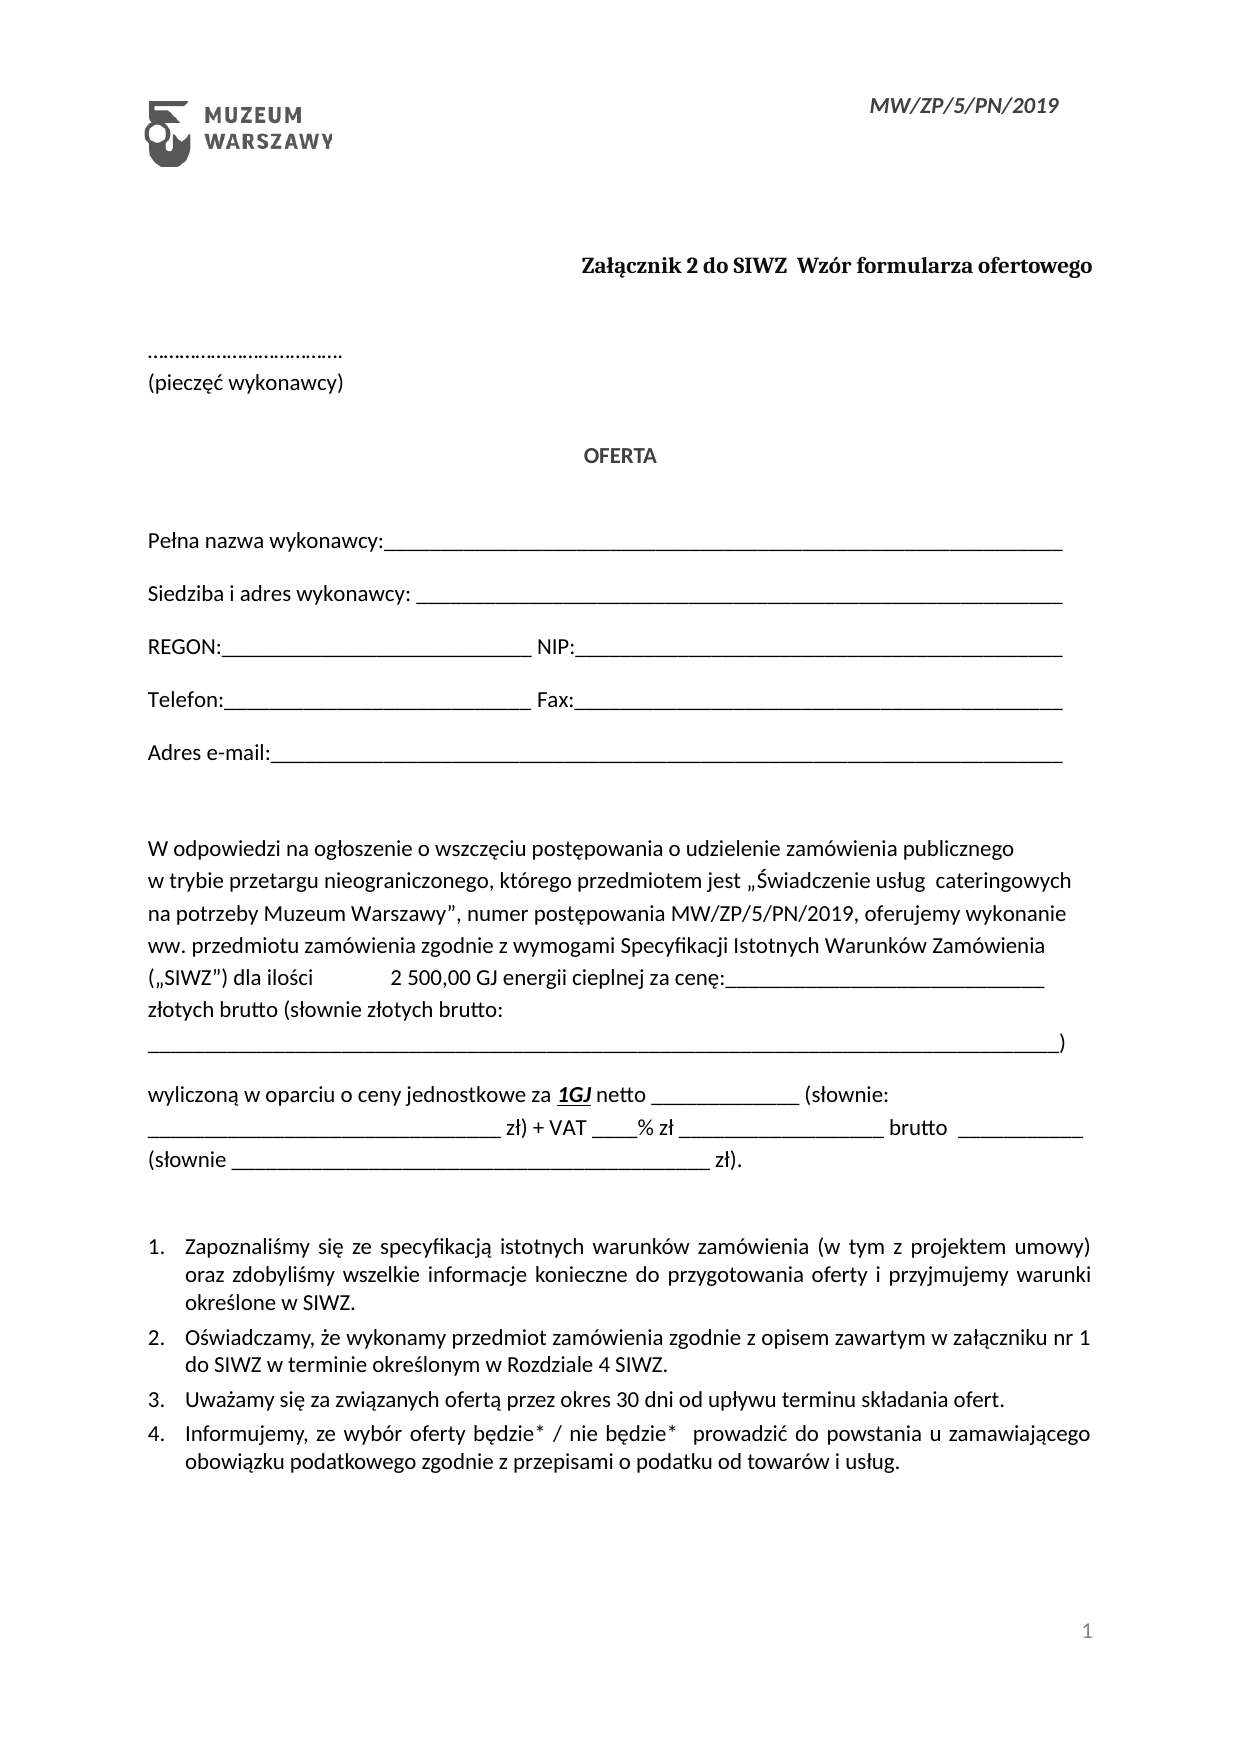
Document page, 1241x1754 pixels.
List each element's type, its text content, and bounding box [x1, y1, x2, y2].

text (pieczęć wykonawcy) [148, 368, 1093, 396]
text Adres e-mail: [148, 738, 1093, 766]
text Telefon: Fax: [148, 685, 1093, 713]
subtitle OFERTA [148, 441, 1093, 469]
subtitle Załącznik 2 do SIWZ Wzór formularza ofertowego [148, 253, 1093, 279]
text ………………………………. [148, 336, 1093, 364]
text Siedziba i adres wykonawcy: [148, 579, 1093, 607]
text W odpowiedzi na ogłoszenie o wszczęciu postępowania o udzielenie zamówienia publicznego w trybie przetargu nieograniczonego, którego przedmiotem jest „”, numer postępowania MW/ZP/5/PN/2019, oferujemy wykonanie ww. przedmiotu zamówienia zgodnie z wymogami Specyfikacji Istotnych Warunków Zamówienia („SIWZ”) dla ilości 2 500,00 GJ energii cieplnej za cenę:____________________________ złotych brutto (słownie złotych brutto: ________________________________________________________________________________) [148, 834, 1093, 1056]
list Informujemy, ze wybór oferty będzie* / nie będzie* prowadzić do powstania u zamawiającego obowiązku podatkowego zgodnie z przepisami o podatku od towarów i usług. [148, 1419, 1093, 1475]
text Pełna nazwa wykonawcy: [148, 526, 1093, 554]
list Zapoznaliśmy się ze specyfikacją istotnych warunków zamówienia (w tym z projektem umowy) oraz zdobyliśmy wszelkie informacje konieczne do przygotowania oferty i przyjmujemy warunki określone w SIWZ. [148, 1232, 1093, 1316]
text REGON: NIP: [148, 632, 1093, 660]
list Uważamy się za związanych ofertą przez okres 30 dni od upływu terminu składania ofert. [148, 1385, 1093, 1413]
text wyliczoną w oparciu o ceny jednostkowe za 1GJ netto _____________ (słownie: _______________________________ zł) + VAT ____% zł __________________ brutto ___________ (słownie __________________________________________ zł). [148, 1081, 1093, 1173]
list Oświadczamy, że wykonamy przedmiot zamówienia zgodnie z opisem zawartym w załączniku nr 1 do SIWZ w terminie określonym w Rozdziale 4 SIWZ. [148, 1323, 1093, 1379]
